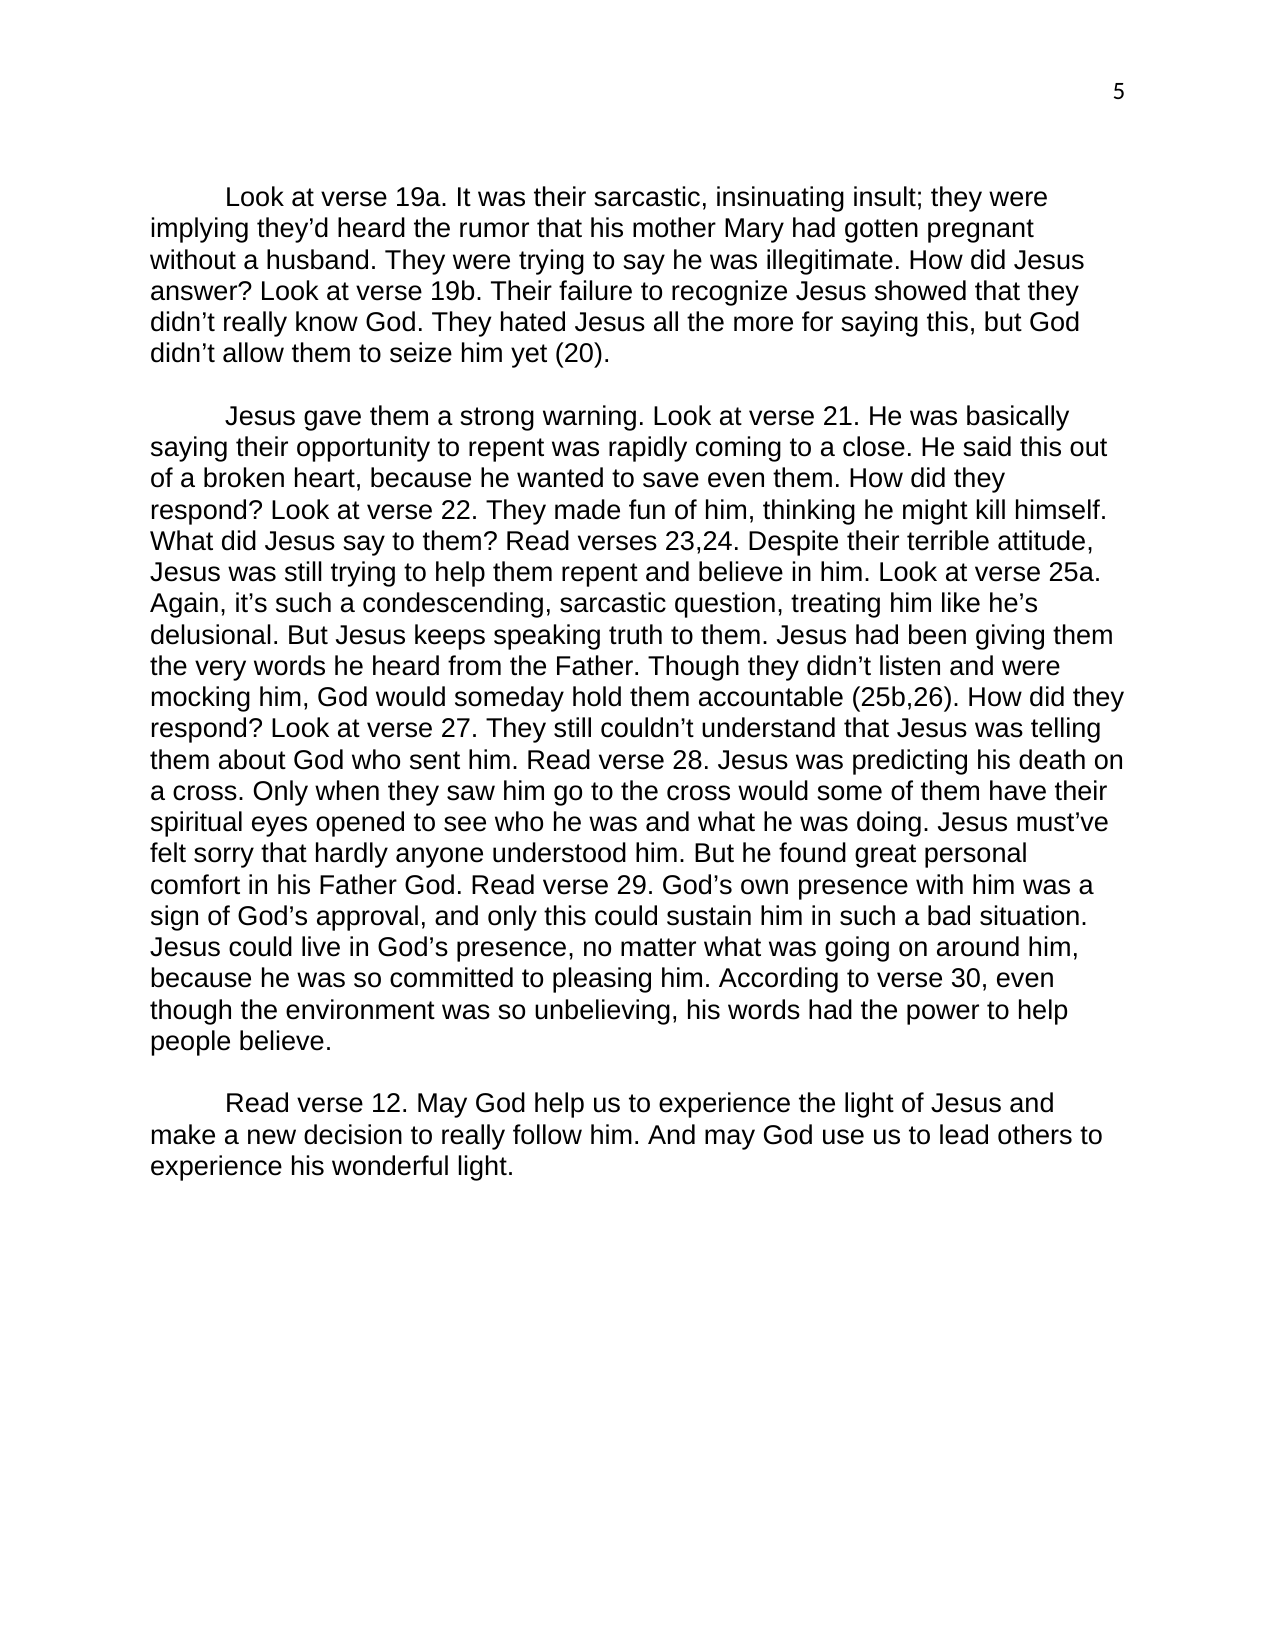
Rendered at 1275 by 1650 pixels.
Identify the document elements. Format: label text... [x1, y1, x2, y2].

text Read verse 12. May God help us to experience the light of Jesus and make a new decision to really follow him. And may God use us to lead others to experience his wonderful light. [150, 1087, 1125, 1181]
text Look at verse 19a. It was their sarcastic, insinuating insult; they were implying they’d heard the rumor that his mother Mary had gotten pregnant without a husband. They were trying to say he was illegitimate. How did Jesus answer? Look at verse 19b. Their failure to recognize Jesus showed that they didn’t really know God. They hated Jesus all the more for saying this, but God didn’t allow them to seize him yet (20). [150, 181, 1125, 369]
text Jesus gave them a strong warning. Look at verse 21. He was basically saying their opportunity to repent was rapidly coming to a close. He said this out of a broken heart, because he wanted to save even them. How did they respond? Look at verse 22. They made fun of him, thinking he might kill himself. What did Jesus say to them? Read verses 23,24. Despite their terrible attitude, Jesus was still trying to help them repent and believe in him. Look at verse 25a. Again, it’s such a condescending, sarcastic question, treating him like he’s delusional. But Jesus keeps speaking truth to them. Jesus had been giving them the very words he heard from the Father. Though they didn’t listen and were mocking him, God would someday hold them accountable (25b,26). How did they respond? Look at verse 27. They still couldn’t understand that Jesus was telling them about God who sent him. Read verse 28. Jesus was predicting his death on a cross. Only when they saw him go to the cross would some of them have their spiritual eyes opened to see who he was and what he was doing. Jesus must’ve felt sorry that hardly anyone understood him. But he found great personal comfort in his Father God. Read verse 29. God’s own presence with him was a sign of God’s approval, and only this could sustain him in such a bad situation. Jesus could live in God’s presence, no matter what was going on around him, because he was so committed to pleasing him. According to verse 30, even though the environment was so unbelieving, his words had the power to help people believe. [150, 400, 1125, 1056]
